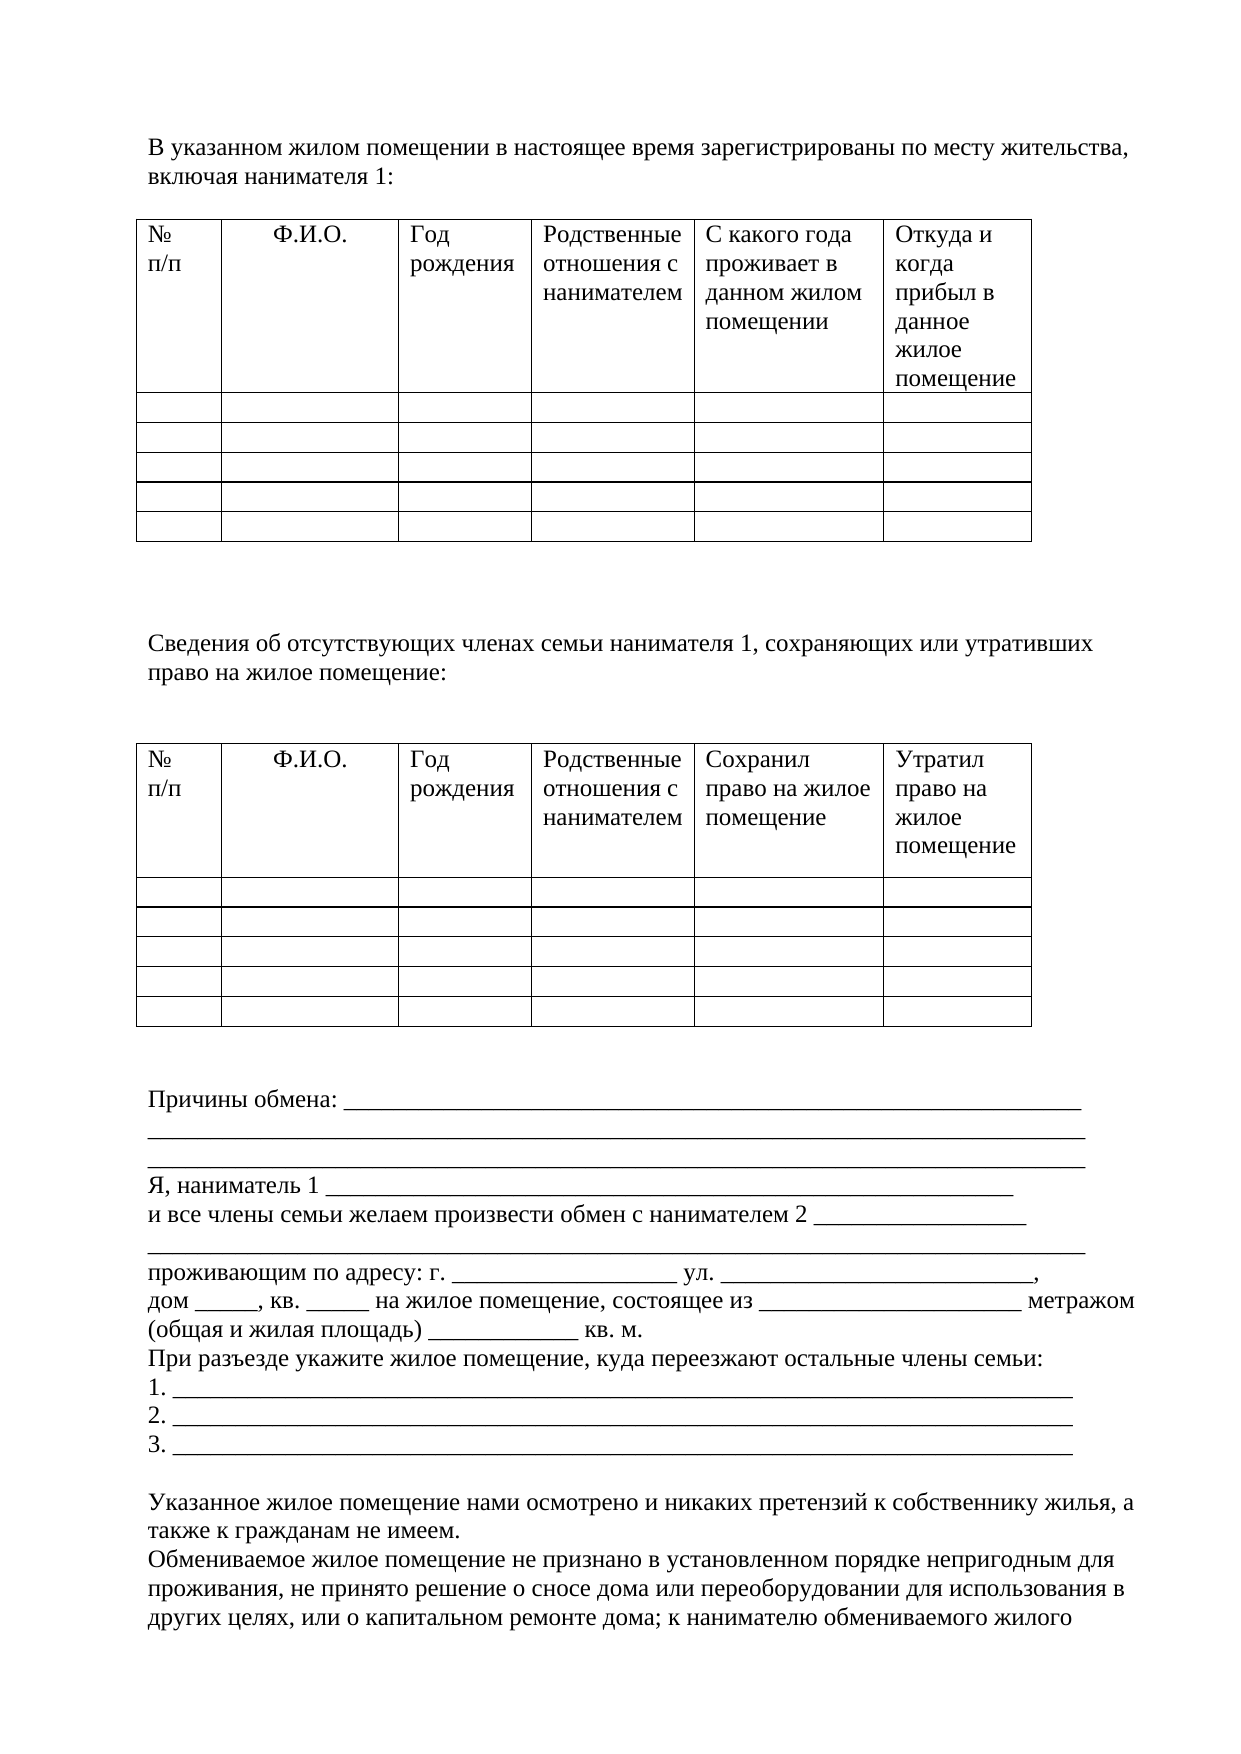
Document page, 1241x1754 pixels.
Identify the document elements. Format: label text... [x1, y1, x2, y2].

table_cell [695, 393, 883, 422]
table_header № п/п [137, 744, 221, 877]
table_cell [399, 483, 531, 511]
table_header Ф.И.О. [222, 744, 398, 877]
table_cell [137, 453, 221, 481]
table_cell [884, 937, 1031, 966]
table_cell [137, 483, 221, 511]
text и все члены семьи желаем произвести обмен с нанимателем 2 _________________ ___________________________________________________________________________ проживающим по адресу: г. __________________ ул. _________________________, [148, 1199, 1152, 1285]
text Причины обмена: ___________________________________________________________ ___________________________________________________________________________ ___________________________________________________________________________ [148, 1084, 1152, 1170]
table_cell [137, 512, 221, 541]
table_cell [695, 937, 883, 966]
table_cell [399, 997, 531, 1026]
text 1. ________________________________________________________________________ [148, 1372, 1152, 1400]
table_cell [532, 453, 694, 481]
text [148, 1544, 1152, 1630]
table_header Год рождения [399, 220, 531, 392]
text Указанное жилое помещение нами осмотрено и никаких претензий к собственнику жилья, а также к гражданам не имеем. [148, 1487, 1152, 1544]
table_header Сохранил право на жилое помещение [695, 744, 883, 877]
table_cell [695, 483, 883, 511]
text Я, наниматель 1 _______________________________________________________ [148, 1170, 1152, 1199]
table_cell [532, 967, 694, 996]
table_cell [222, 512, 398, 541]
table_cell [399, 423, 531, 452]
table_cell [137, 967, 221, 996]
table_cell [884, 512, 1031, 541]
table_cell [137, 908, 221, 936]
table_cell [222, 423, 398, 452]
text При разъезде укажите жилое помещение, куда переезжают остальные члены семьи: [148, 1343, 1152, 1372]
table_cell [532, 908, 694, 936]
table_cell [532, 878, 694, 906]
table_cell [399, 937, 531, 966]
table_cell [695, 997, 883, 1026]
table_cell [695, 878, 883, 906]
table_cell [884, 878, 1031, 906]
text Сведения об отсутствующих членах семьи нанимателя 1, сохраняющих или утративших право на жилое помещение: [148, 628, 1152, 686]
table_cell [222, 967, 398, 996]
table_header № п/п [137, 220, 221, 392]
table_cell [532, 393, 694, 422]
table_cell [884, 997, 1031, 1026]
table_cell [399, 908, 531, 936]
text В указанном жилом помещении в настоящее время зарегистрированы по месту жительства, включая нанимателя 1: [148, 132, 1152, 190]
table_header Родственные отношения с нанимателем [532, 220, 694, 392]
text 3. ________________________________________________________________________ [148, 1429, 1152, 1458]
table_cell [137, 878, 221, 906]
table_header Ф.И.О. [222, 220, 398, 392]
table_cell [399, 393, 531, 422]
table_cell [222, 908, 398, 936]
table_cell [695, 967, 883, 996]
table_cell [695, 908, 883, 936]
table_cell [137, 423, 221, 452]
table_cell [695, 423, 883, 452]
table_cell [695, 512, 883, 541]
text 2. ________________________________________________________________________ [148, 1400, 1152, 1429]
table_cell [137, 937, 221, 966]
table_cell [884, 423, 1031, 452]
table_cell [532, 423, 694, 452]
table_cell [884, 908, 1031, 936]
table_header Утратил право на жилое помещение [884, 744, 1031, 877]
table_cell [532, 937, 694, 966]
table_cell [222, 997, 398, 1026]
table_header Родственные отношения с нанимателем [532, 744, 694, 877]
table_cell [222, 483, 398, 511]
table_cell [884, 393, 1031, 422]
table_cell [532, 483, 694, 511]
table_cell [884, 967, 1031, 996]
table_cell [222, 453, 398, 481]
table_cell [399, 512, 531, 541]
table_header С какого года проживает в данном жилом помещении [695, 220, 883, 392]
table_cell [399, 967, 531, 996]
table_cell [695, 453, 883, 481]
table_cell [137, 997, 221, 1026]
table_cell [884, 483, 1031, 511]
text дом _____, кв. _____ на жилое помещение, состоящее из _____________________ метражом (общая и жилая площадь) ____________ кв. м. [148, 1285, 1152, 1343]
table_cell [399, 453, 531, 481]
table_cell [222, 393, 398, 422]
table_header Откуда и когда прибыл в данное жилое помещение [884, 220, 1031, 392]
table_cell [137, 393, 221, 422]
table_header Год рождения [399, 744, 531, 877]
table_cell [399, 878, 531, 906]
table_cell [222, 937, 398, 966]
table_cell [532, 997, 694, 1026]
table_cell [884, 453, 1031, 481]
table_cell [532, 512, 694, 541]
table_cell [222, 878, 398, 906]
